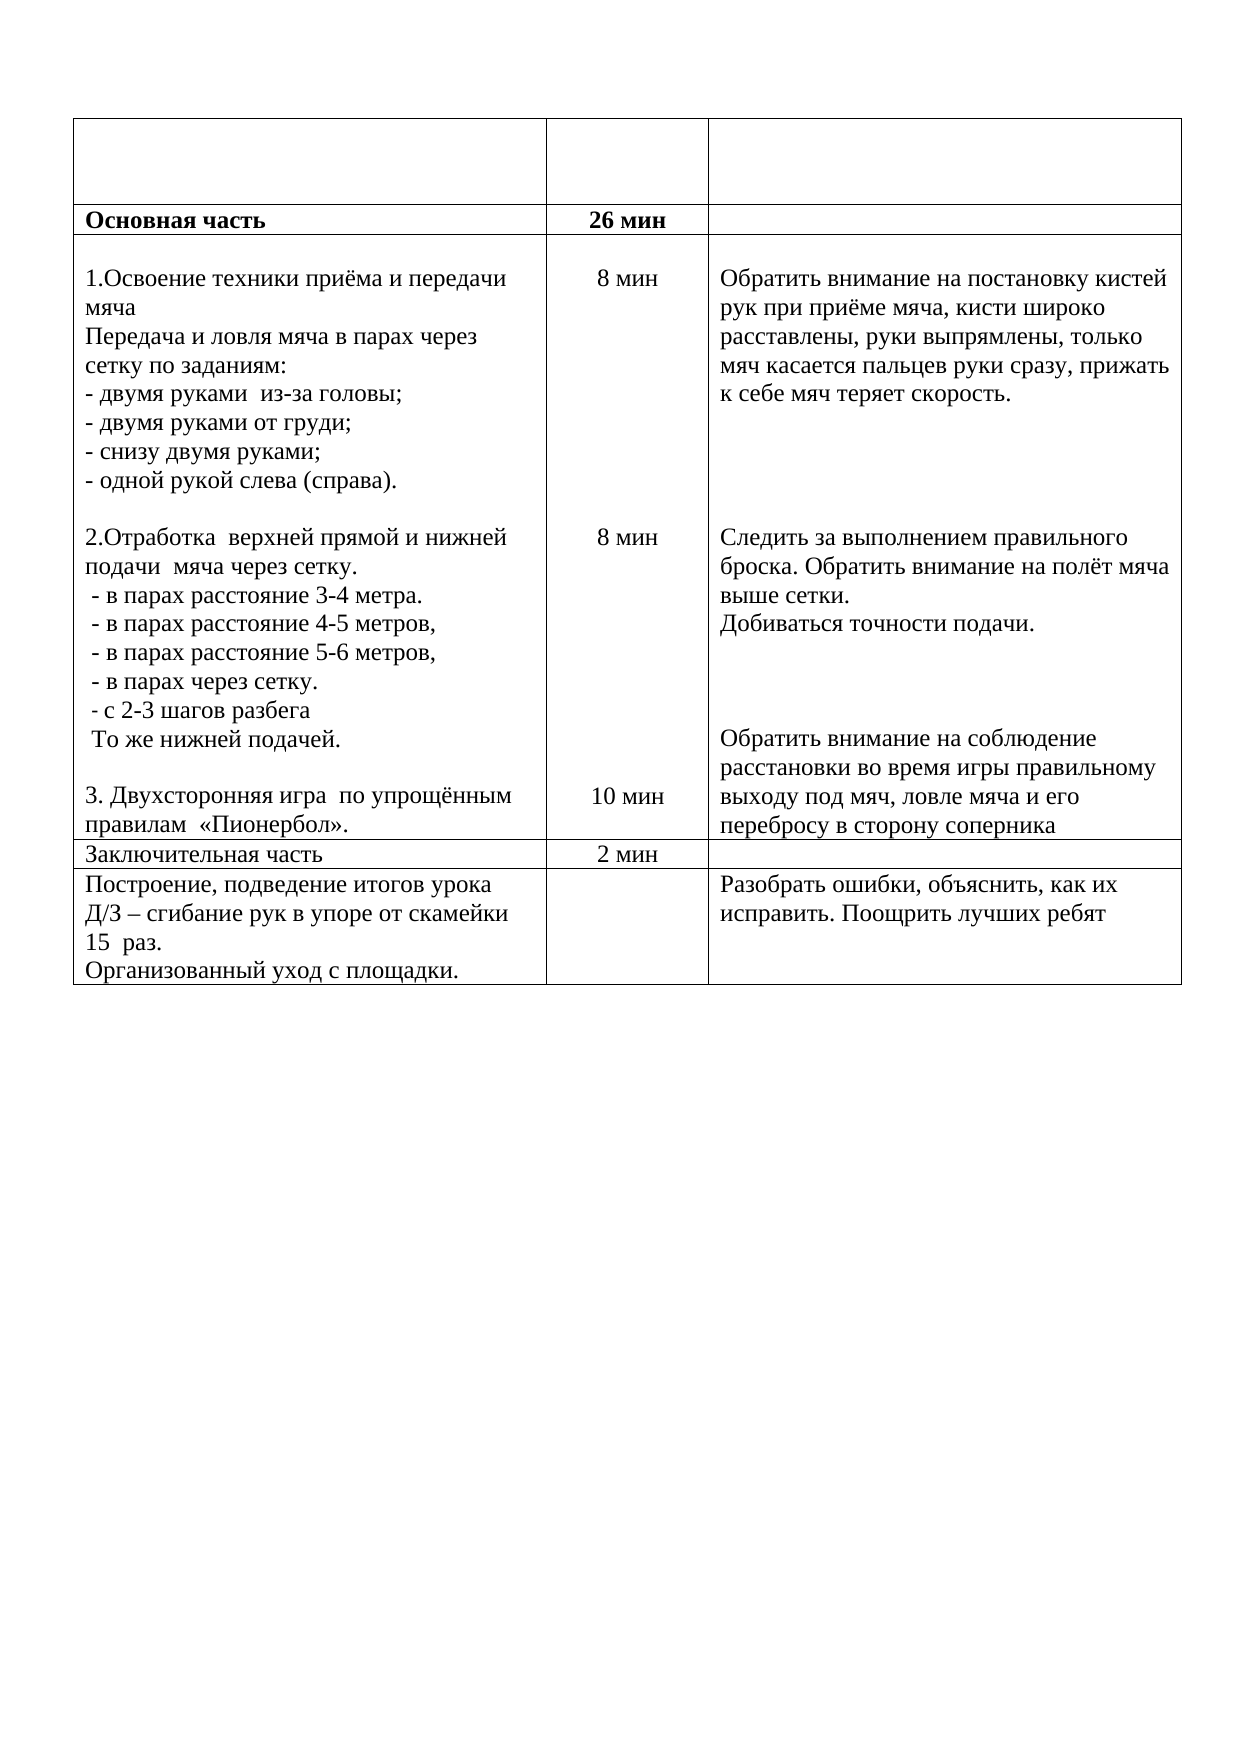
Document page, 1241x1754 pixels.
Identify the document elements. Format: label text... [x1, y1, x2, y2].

table_cell Разобрать ошибки, объяснить, как их исправить. Поощрить лучших ребят [709, 869, 1181, 984]
table_cell [709, 840, 1181, 868]
table_cell 1.Освоение техники приёма и передачи мяча Передача и ловля мяча в парах через сетку по заданиям: - двумя руками из-за головы; - двумя руками от груди; - снизу двумя руками; - одной рукой слева (справа). 2.Отработка верхней прямой и нижней подачи мяча через сетку. - в парах расстояние 3-4 метра. - в парах расстояние 4-5 метров, - в парах расстояние 5-6 метров, - в парах через сетку. - с 2-3 шагов разбега То же нижней подачей. 3. Двухсторонняя игра по упрощённым правилам «Пионербол». [74, 235, 546, 838]
table_cell 26 мин [547, 205, 708, 234]
table_cell [709, 205, 1181, 234]
table_cell Обратить внимание на постановку кистей рук при приёме мяча, кисти широко расставлены, руки выпрямлены, только мяч касается пальцев руки сразу, прижать к себе мяч теряет скорость. Следить за выполнением правильного броска. Обратить внимание на полёт мяча выше сетки. Добиваться точности подачи. Обратить внимание на соблюдение расстановки во время игры правильному выходу под мяч, ловле мяча и его перебросу в сторону соперника [709, 235, 1181, 838]
table_cell Построение, подведение итогов урока Д/З – сгибание рук в упоре от скамейки 15 раз. Организованный уход с площадки. [74, 869, 546, 984]
table_cell 8 мин 8 мин 10 мин [547, 235, 708, 838]
table_cell Заключительная часть [74, 840, 546, 868]
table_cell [547, 119, 708, 204]
table_cell Основная часть [74, 205, 546, 234]
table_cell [709, 119, 1181, 204]
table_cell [74, 119, 546, 204]
table_cell 2 мин [547, 840, 708, 868]
table_cell [547, 869, 708, 984]
